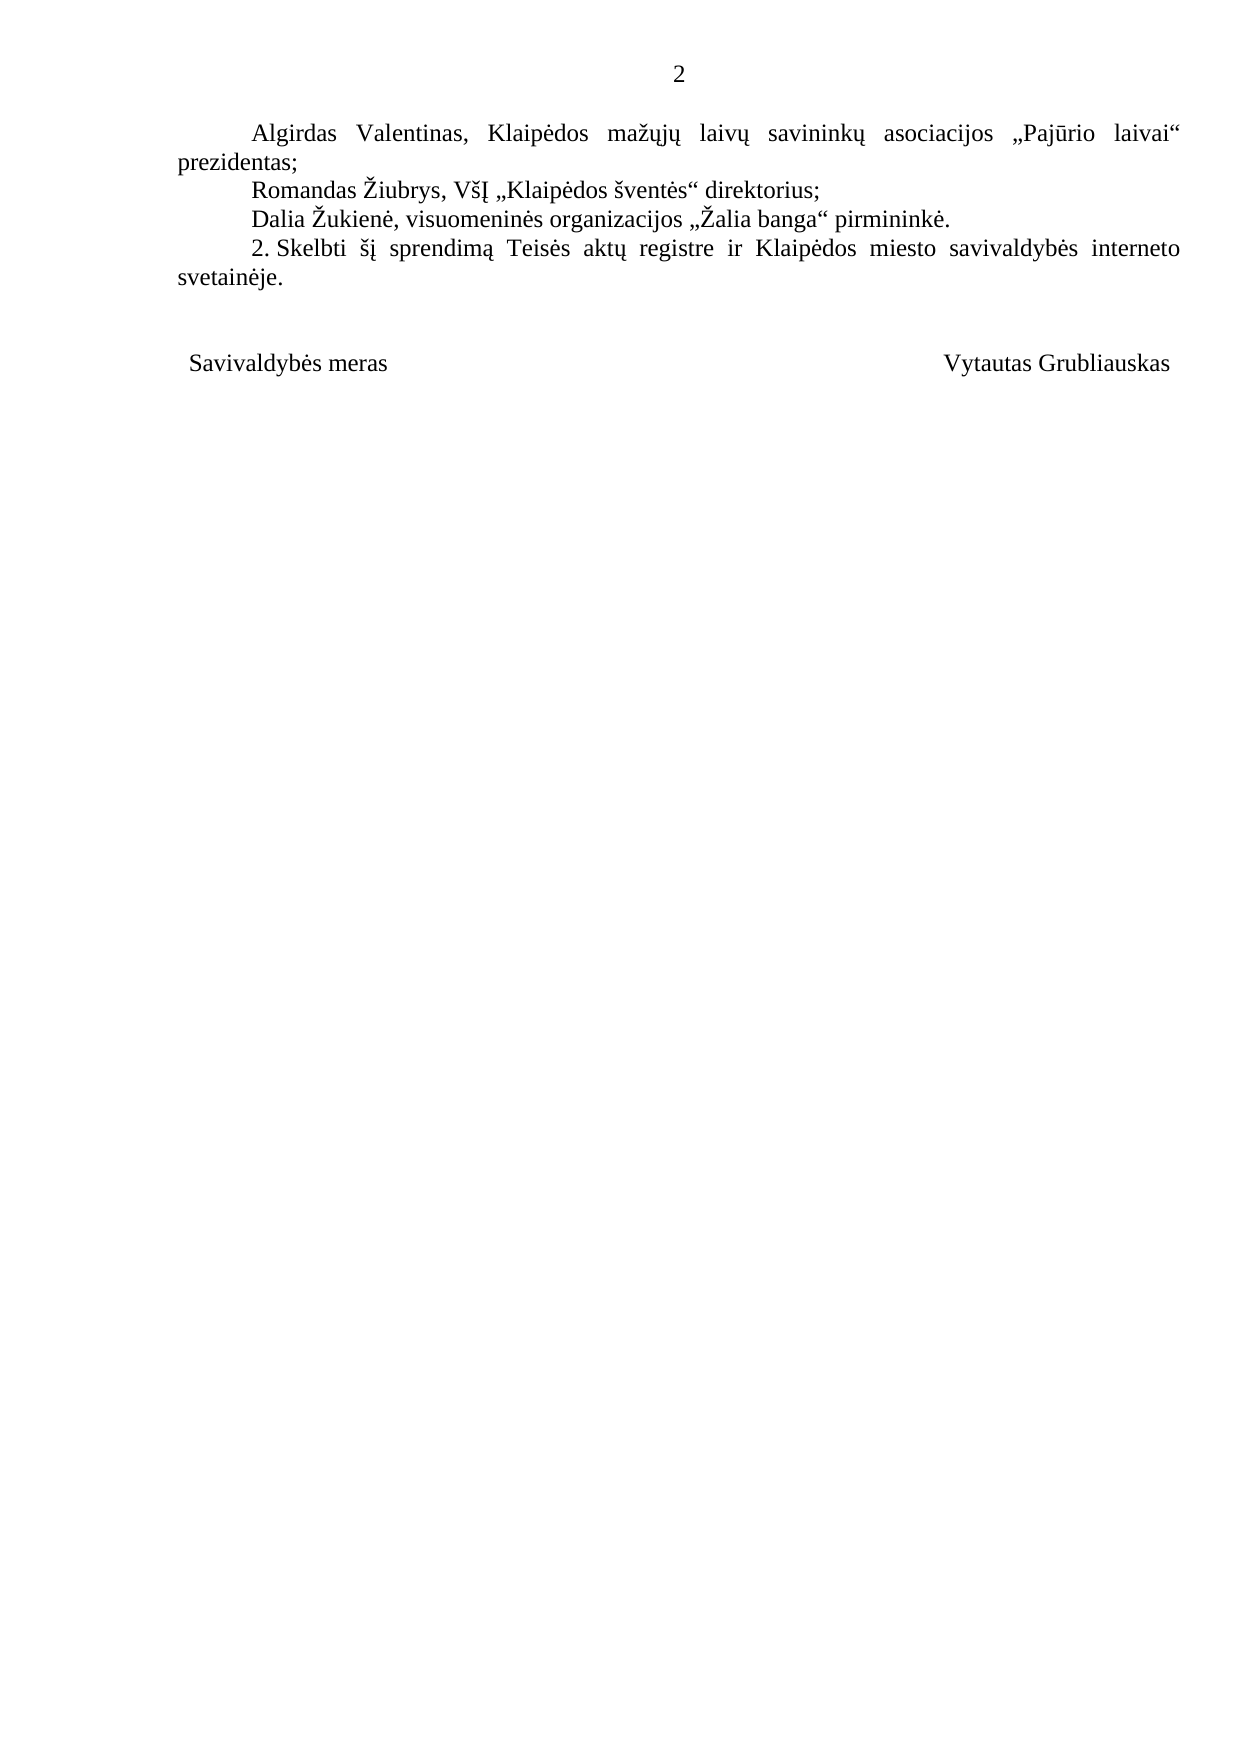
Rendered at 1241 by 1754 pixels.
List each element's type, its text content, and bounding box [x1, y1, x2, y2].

text Algirdas Valentinas, Klaipėdos mažųjų laivų savininkų asociacijos „Pajūrio laivai“ prezidentas; [177, 118, 1181, 176]
text Dalia Žukienė, visuomeninės organizacijos „Žalia banga“ pirmininkė. [177, 204, 1181, 233]
table_header Savivaldybės meras [177, 348, 808, 377]
text 2. Skelbti šį sprendimą Teisės aktų registre ir Klaipėdos miesto savivaldybės interneto svetainėje. [177, 233, 1181, 291]
table_header Vytautas Grubliauskas [808, 348, 1181, 377]
text Romandas Žiubrys, VšĮ „Klaipėdos šventės“ direktorius; [177, 176, 1181, 204]
